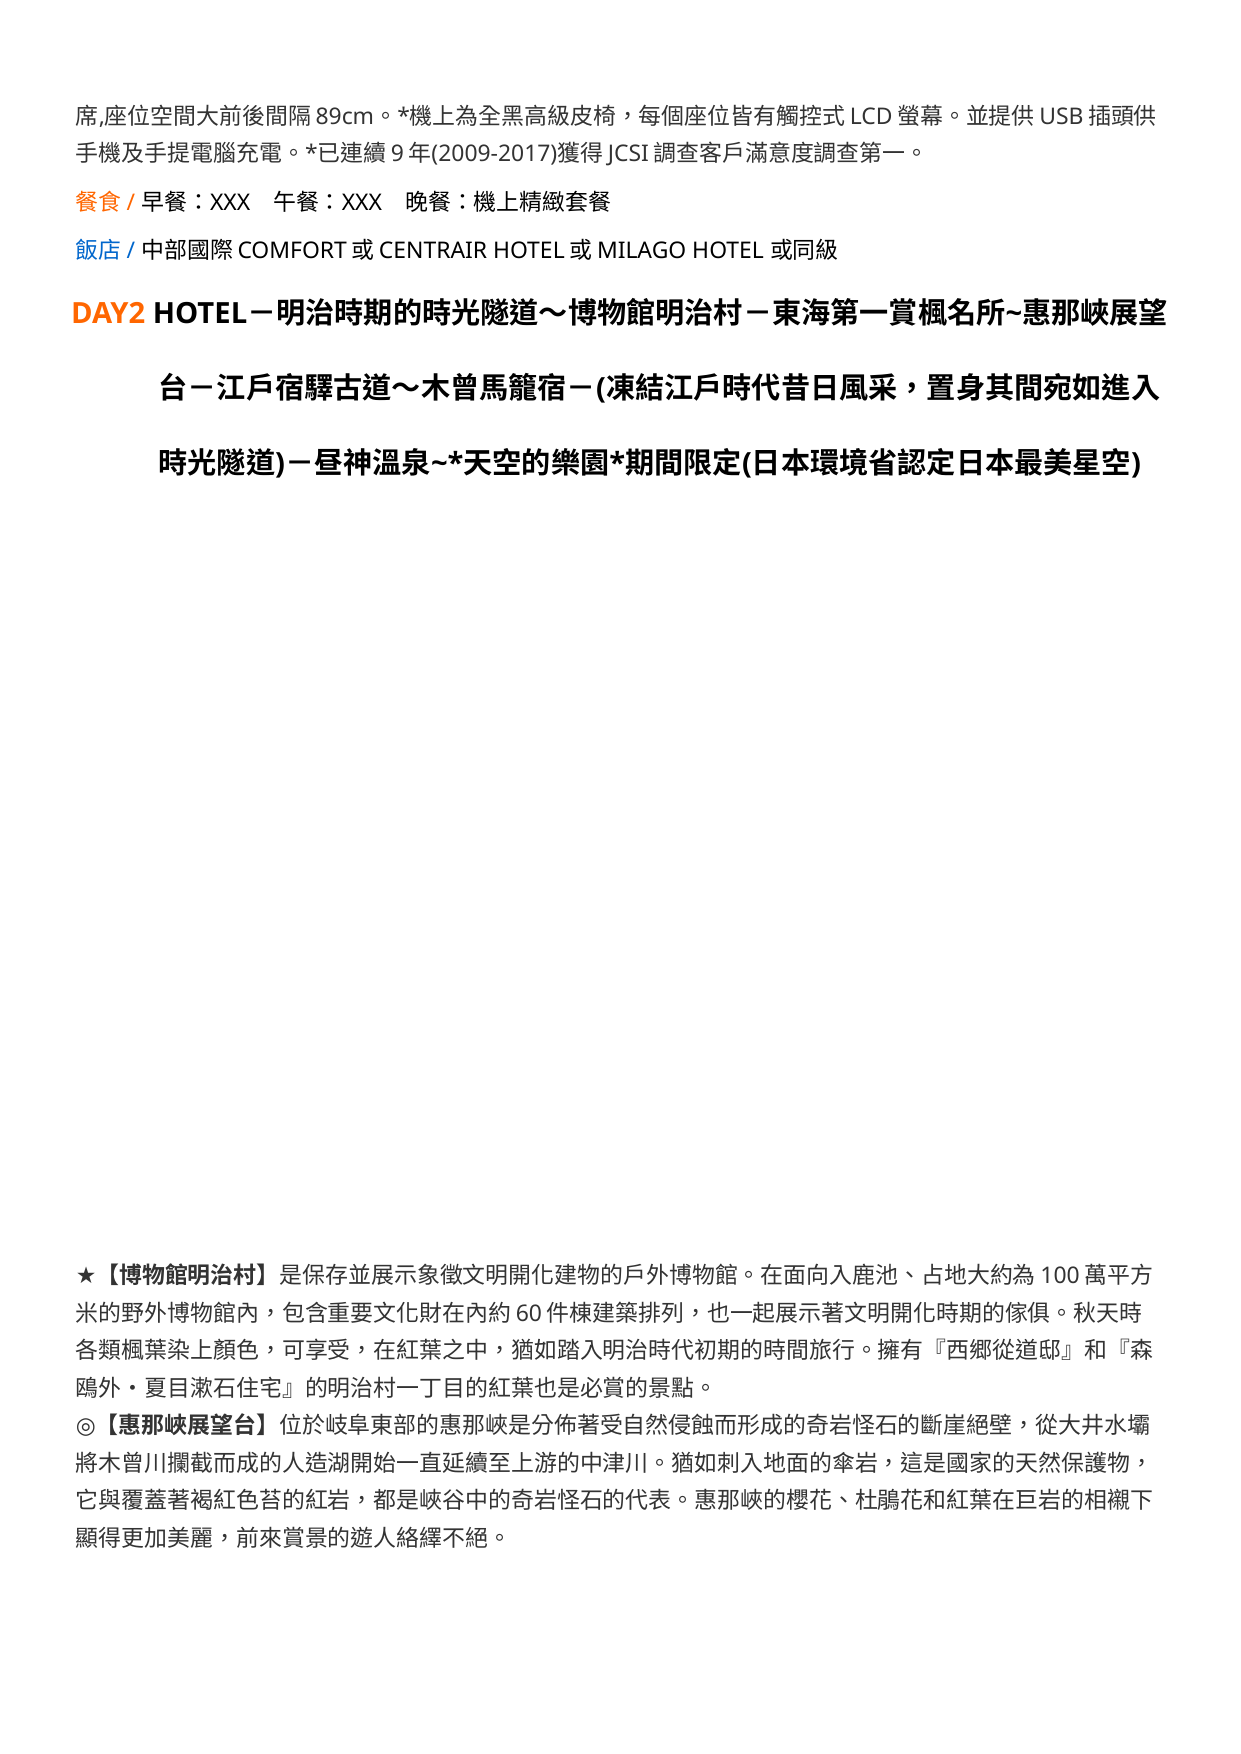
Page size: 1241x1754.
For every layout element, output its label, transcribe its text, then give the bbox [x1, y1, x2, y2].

table_cell 餐食 / 早餐：XXX 午餐：XXX 晚餐：機上精緻套餐 [72, 177, 1169, 224]
table_cell 飯店 / 中部國際COMFORT或CENTRAIR HOTEL或MILAGO HOTEL 或同級 [72, 226, 1169, 272]
text DAY2 HOTEL－明治時期的時光隧道～博物館明治村－東海第一賞楓名所~惠那峽展望台－江戶宿驛古道～木曾馬籠宿－(凍結江戶時代昔日風采，置身其間宛如進入時光隧道)－昼神溫泉~*天空的樂園*期間限定(日本環境省認定日本最美星空) [71, 274, 1169, 499]
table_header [72, 501, 1169, 1560]
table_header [72, 91, 1169, 175]
